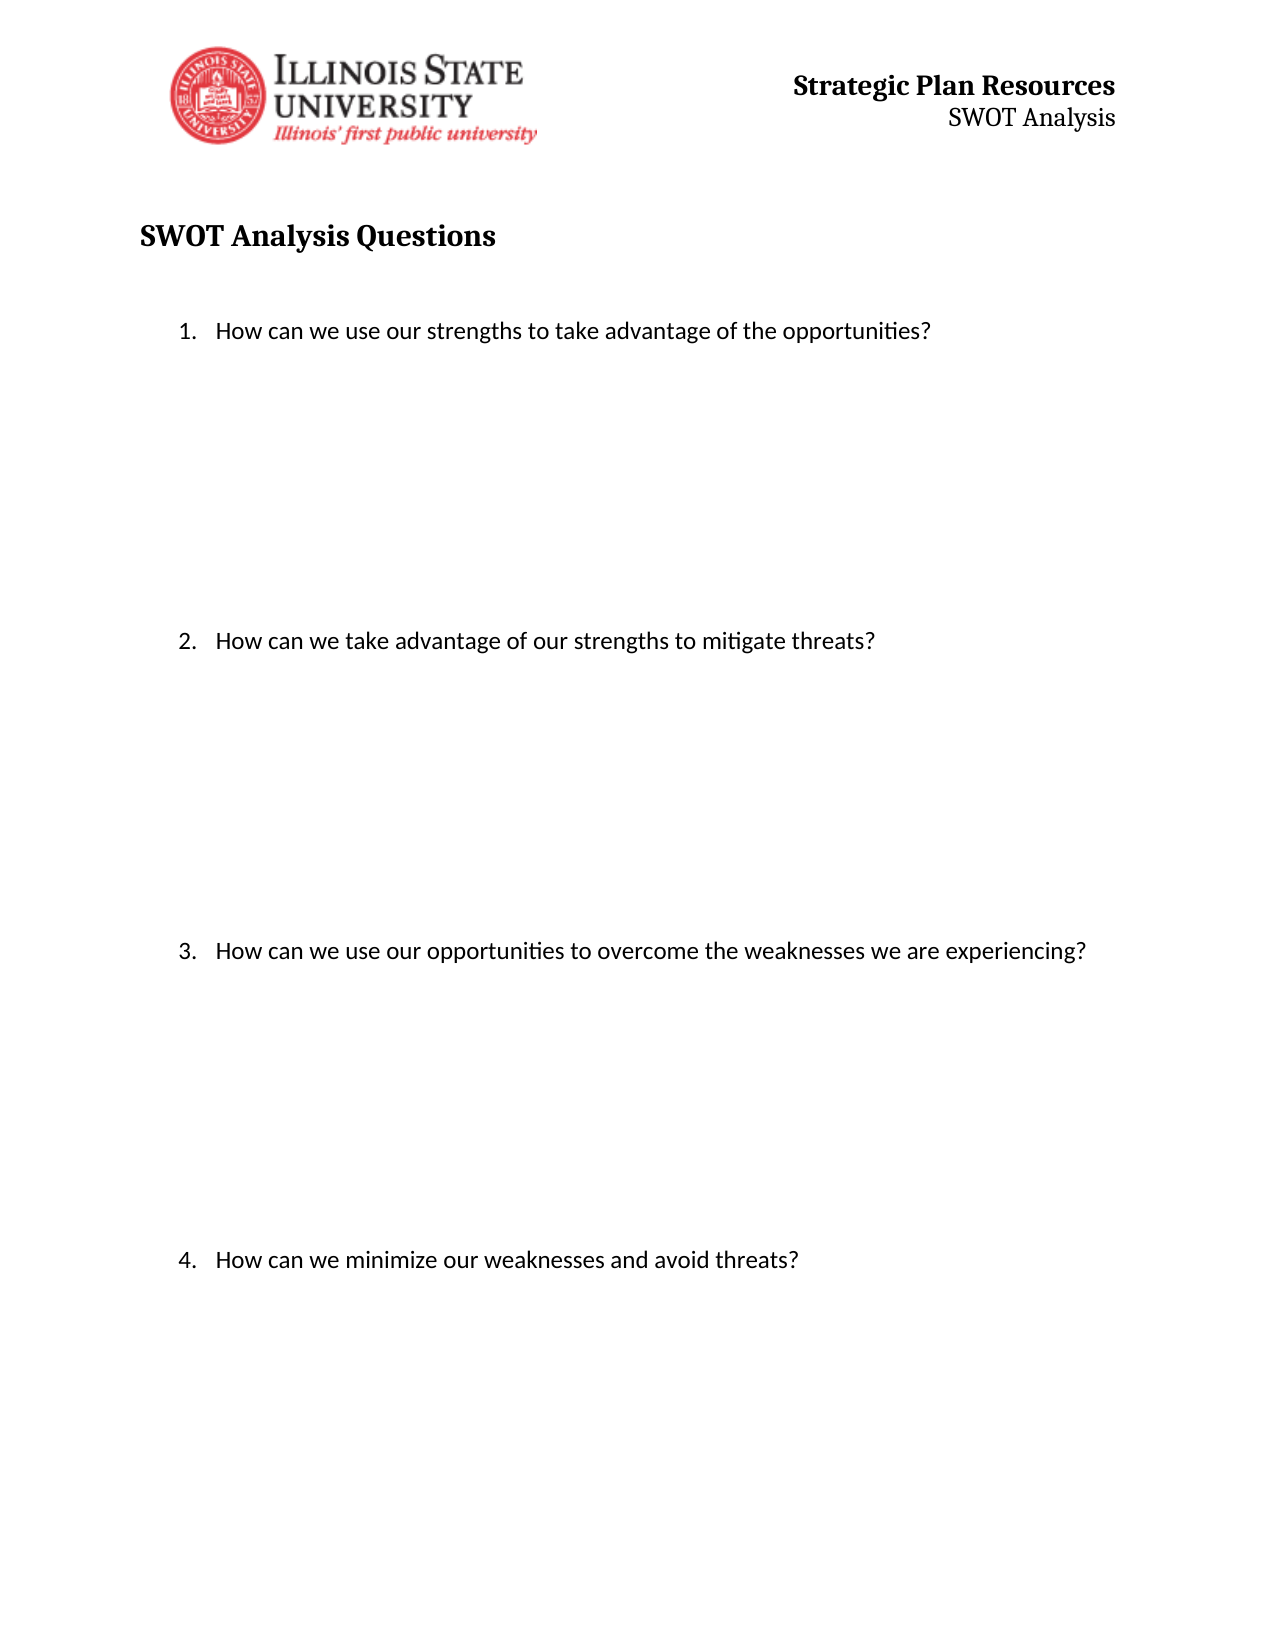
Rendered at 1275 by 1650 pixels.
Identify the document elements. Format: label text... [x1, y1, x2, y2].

picture [168, 45, 537, 148]
list How can we minimize our weaknesses and avoid threats? [178, 1244, 1116, 1275]
list How can we use our opportunities to overcome the weaknesses we are experiencing? [178, 935, 1116, 965]
subtitle SWOT Analysis Questions [141, 218, 1116, 254]
list How can we take advantage of our strengths to mitigate threats? [178, 625, 1116, 656]
list How can we use our strengths to take advantage of the opportunities? [178, 315, 1116, 346]
